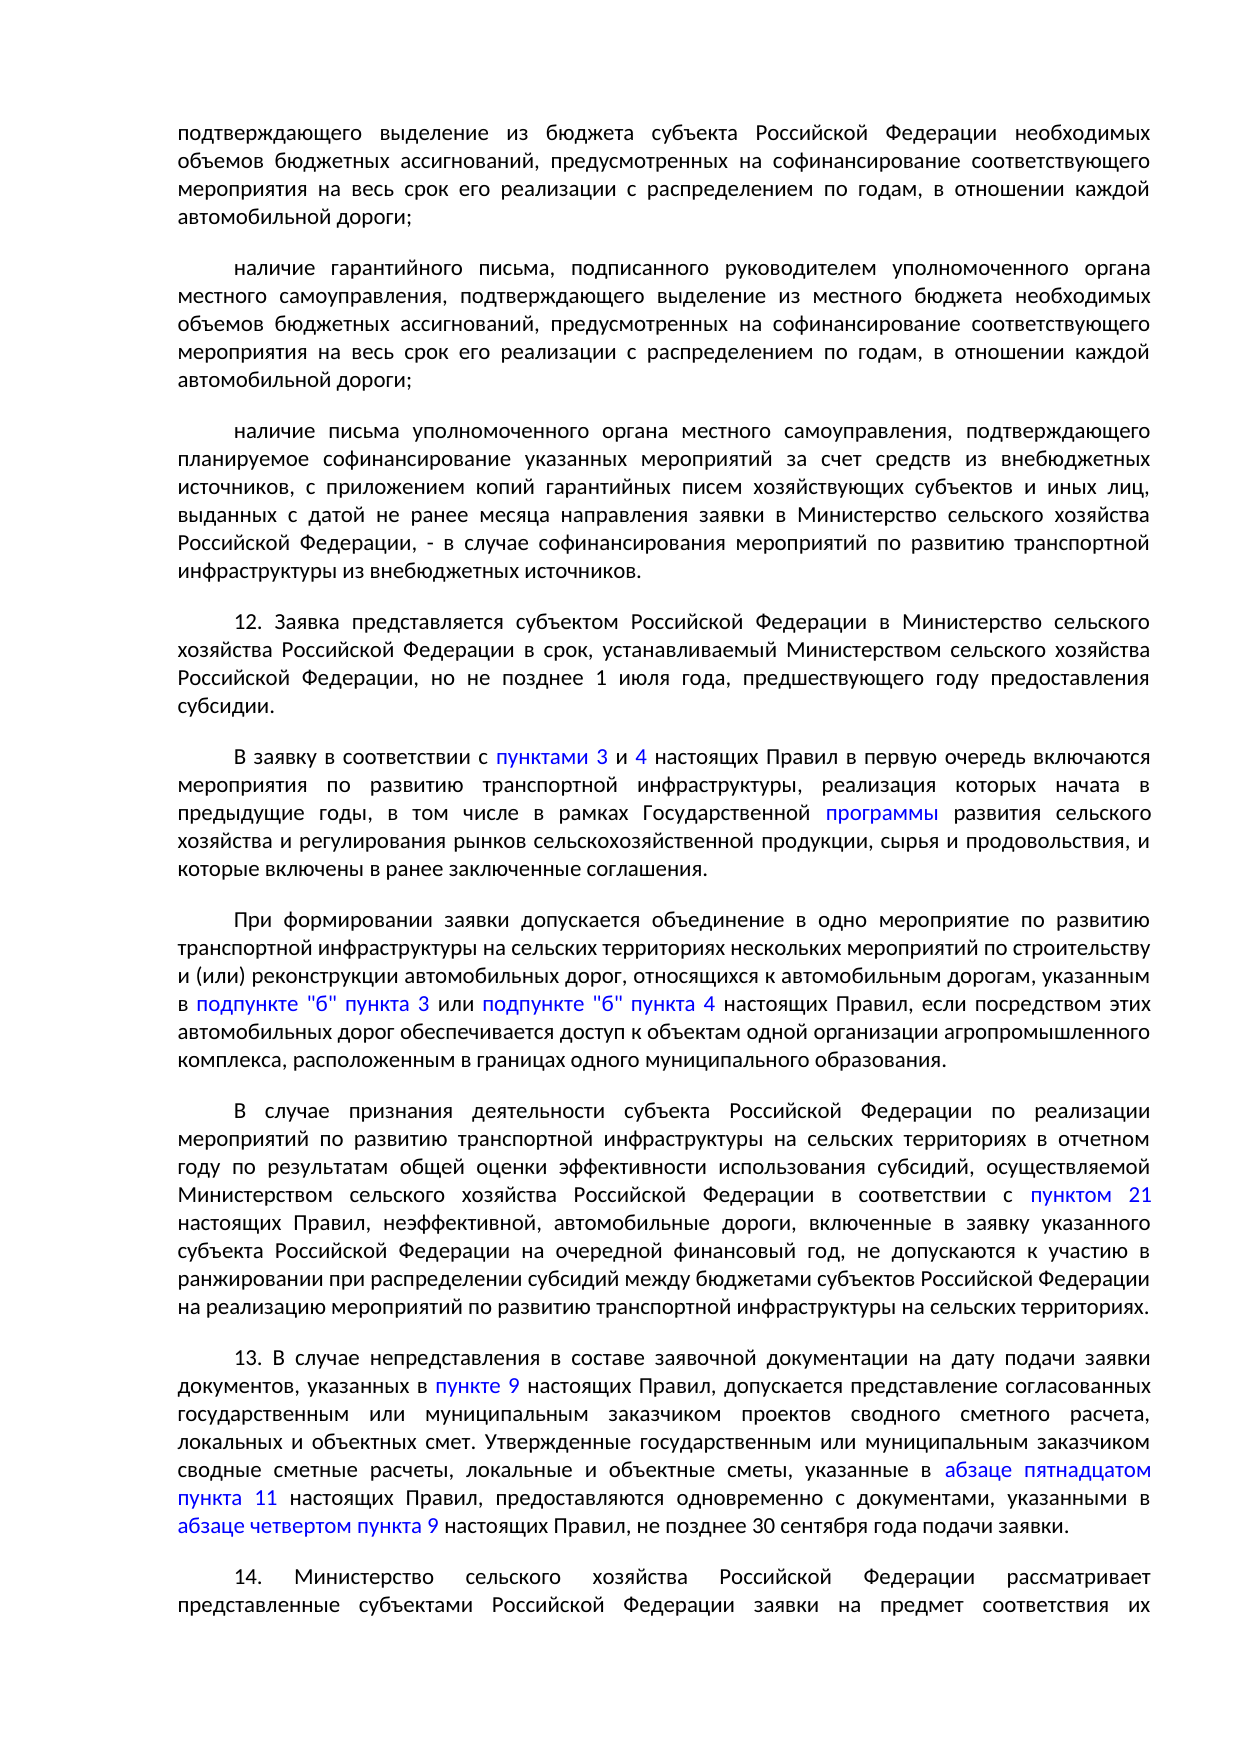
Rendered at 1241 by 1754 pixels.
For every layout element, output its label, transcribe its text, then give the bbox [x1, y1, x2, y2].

text При формировании заявки допускается объединение в одно мероприятие по развитию транспортной инфраструктуры на сельских территориях нескольких мероприятий по строительству и (или) реконструкции автомобильных дорог, относящихся к автомобильным дорогам, указанным в подпункте "б" пункта 3 или подпункте "б" пункта 4 настоящих Правил, если посредством этих автомобильных дорог обеспечивается доступ к объектам одной организации агропромышленного комплекса, расположенным в границах одного муниципального образования. [177, 905, 1152, 1073]
text наличие письма уполномоченного органа местного самоуправления, подтверждающего планируемое софинансирование указанных мероприятий за счет средств из внебюджетных источников, с приложением копий гарантийных писем хозяйствующих субъектов и иных лиц, выданных с датой не ранее месяца направления заявки в Министерство сельского хозяйства Российской Федерации, - в случае софинансирования мероприятий по развитию транспортной инфраструктуры из внебюджетных источников. [177, 416, 1152, 584]
text 13. В случае непредставления в составе заявочной документации на дату подачи заявки документов, указанных в пункте 9 настоящих Правил, допускается представление согласованных государственным или муниципальным заказчиком проектов сводного сметного расчета, локальных и объектных смет. Утвержденные государственным или муниципальным заказчиком сводные сметные расчеты, локальные и объектные сметы, указанные в абзаце пятнадцатом пункта 11 настоящих Правил, предоставляются одновременно с документами, указанными в абзаце четвертом пункта 9 настоящих Правил, не позднее 30 сентября года подачи заявки. [177, 1343, 1152, 1539]
text В заявку в соответствии с пунктами 3 и 4 настоящих Правил в первую очередь включаются мероприятия по развитию транспортной инфраструктуры, реализация которых начата в предыдущие годы, в том числе в рамках Государственной программы развития сельского хозяйства и регулирования рынков сельскохозяйственной продукции, сырья и продовольствия, и которые включены в ранее заключенные соглашения. [177, 742, 1152, 882]
text наличие гарантийного письма, подписанного руководителем уполномоченного органа местного самоуправления, подтверждающего выделение из местного бюджета необходимых объемов бюджетных ассигнований, предусмотренных на софинансирование соответствующего мероприятия на весь срок его реализации с распределением по годам, в отношении каждой автомобильной дороги; [177, 253, 1152, 393]
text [177, 118, 1152, 230]
text 12. Заявка представляется субъектом Российской Федерации в Министерство сельского хозяйства Российской Федерации в срок, устанавливаемый Министерством сельского хозяйства Российской Федерации, но не позднее 1 июля года, предшествующего году предоставления субсидии. [177, 607, 1152, 719]
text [177, 1562, 1152, 1618]
text В случае признания деятельности субъекта Российской Федерации по реализации мероприятий по развитию транспортной инфраструктуры на сельских территориях в отчетном году по результатам общей оценки эффективности использования субсидий, осуществляемой Министерством сельского хозяйства Российской Федерации в соответствии с пунктом 21 настоящих Правил, неэффективной, автомобильные дороги, включенные в заявку указанного субъекта Российской Федерации на очередной финансовый год, не допускаются к участию в ранжировании при распределении субсидий между бюджетами субъектов Российской Федерации на реализацию мероприятий по развитию транспортной инфраструктуры на сельских территориях. [177, 1096, 1152, 1320]
